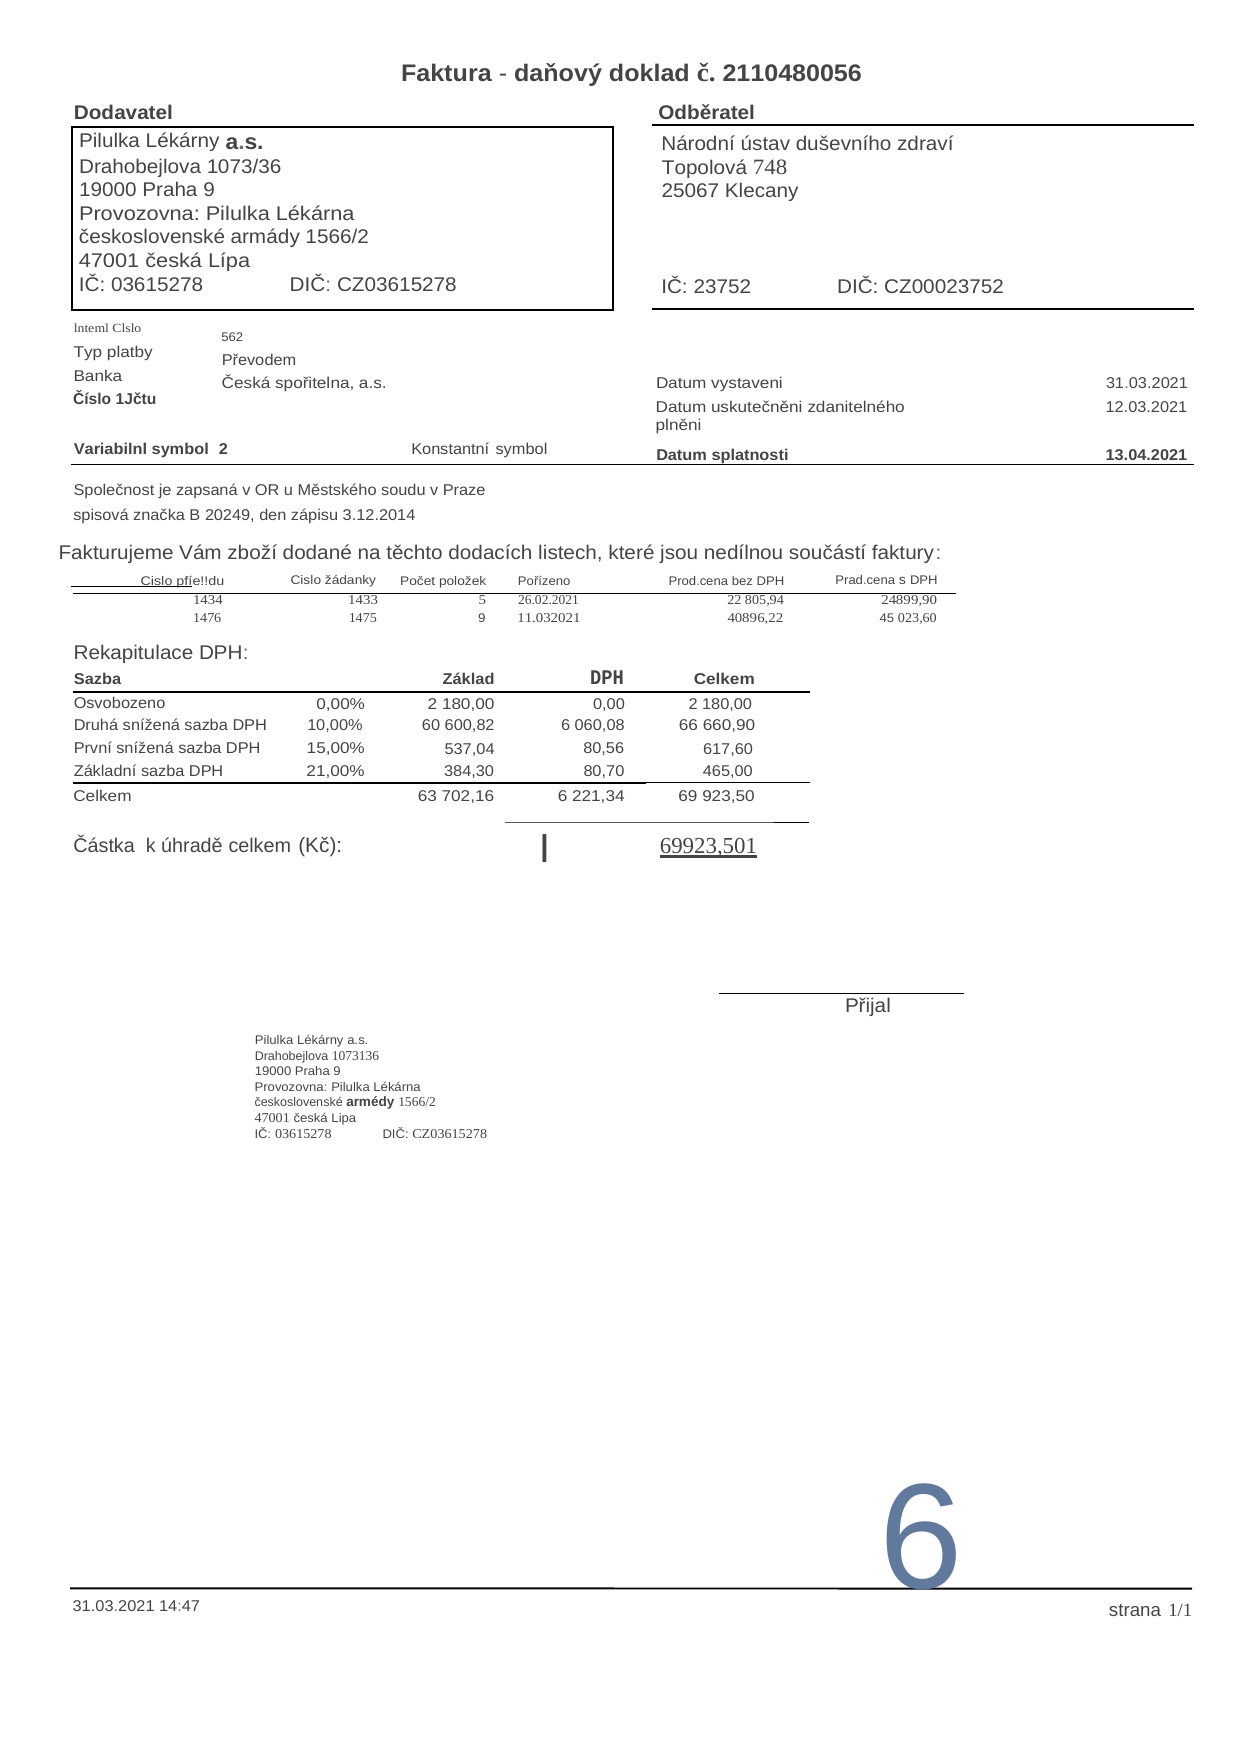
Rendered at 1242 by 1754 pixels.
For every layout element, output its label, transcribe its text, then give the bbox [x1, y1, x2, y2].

text Pilulka Lékárny a.s. [254, 1033, 379, 1047]
text Faktura - daňový doklad č. 2110480056 [401, 57, 1206, 87]
text 12.03.2021 [1105, 398, 1206, 416]
text Datum uskutečněni zdanitelného plněni [655, 398, 954, 434]
text Přijal [845, 989, 1206, 1016]
text 13.04.2021 [1105, 446, 1206, 463]
subtitle Odběratel [658, 101, 1206, 124]
text Společnost je zapsaná v OR u Městského soudu v Praze spisová značka B 20249, den zápisu 3.12.2014 [73, 481, 497, 523]
text Převodem [222, 350, 389, 368]
text Česká spořitelna, a.s. [221, 374, 389, 392]
text Drahobejlova 1073136 [254, 1047, 379, 1063]
text Číslo 1Jčtu [73, 392, 159, 408]
text IČ: 03615278 DIČ: CZ03615278 [254, 1126, 1206, 1141]
text 19000 Praha 9 [254, 1063, 1206, 1078]
text Datum splatnosti [656, 446, 796, 463]
text 31.03.2021 [1106, 374, 1206, 392]
text Datum vystaveni [656, 374, 954, 392]
text Fakturujeme Vám zboží dodané na těchto dodacích listech, které jsou nedílnou součástí faktury: [58, 541, 1206, 564]
text Variabilnl symbol 2 Konstantní symbol [73, 439, 554, 457]
text Částka k úhradě celkem (Kč): I 69923,501 [73, 816, 1206, 871]
text 31.03.2021 14:47 [72, 1597, 207, 1615]
text 6 strana 1/1 [879, 1448, 1206, 1648]
text Provozovna: Pilulka Lékárna československé armédy 1566/2 47001 česká Lipa [254, 1079, 469, 1125]
text 562 [221, 329, 389, 343]
text lnteml Clslo Typ platby Banka [73, 321, 159, 385]
subtitle Dodavatel [74, 101, 176, 124]
